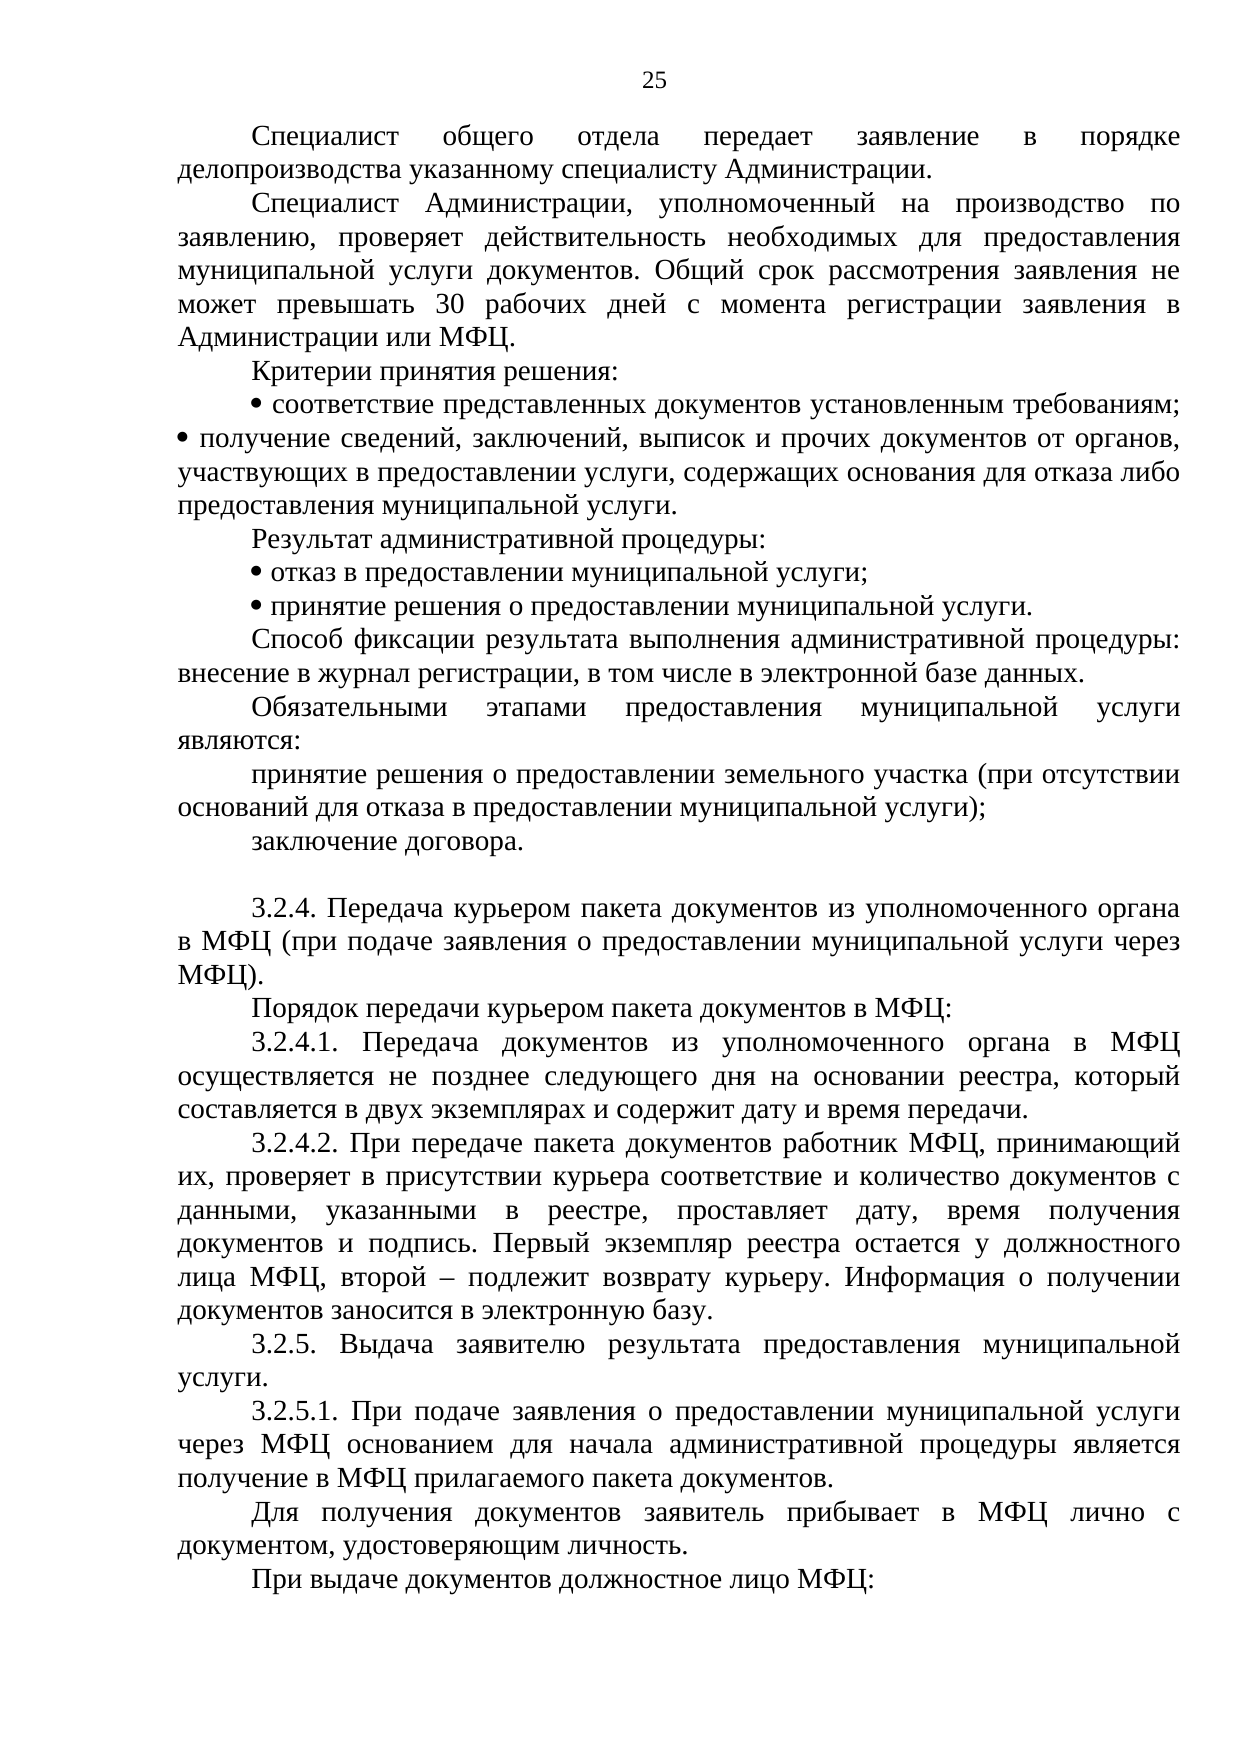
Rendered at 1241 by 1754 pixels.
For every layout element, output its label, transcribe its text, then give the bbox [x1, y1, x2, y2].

text 3.2.5. Выдача заявителю результата предоставления муниципальной услуги. [177, 1326, 1181, 1393]
text Порядок передачи курьером пакета документов в МФЦ: [177, 991, 1181, 1024]
text принятие решения о предоставлении земельного участка (при отсутствии оснований для отказа в предоставлении муниципальной услуги); [177, 756, 1181, 823]
text Специалист общего отдела передает заявление в порядке делопроизводства указанному специалисту Администрации. [177, 118, 1181, 185]
text Способ фиксации результата выполнения административной процедуры: внесение в журнал регистрации, в том числе в электронной базе данных. [177, 622, 1181, 689]
text Результат административной процедуры: [177, 521, 1181, 554]
text 3.2.4.1. Передача документов из уполномоченного органа в МФЦ осуществляется не позднее следующего дня на основании реестра, который составляется в двух экземплярах и содержит дату и время передачи. [177, 1024, 1181, 1125]
text 3.2.5.1. При подаче заявления о предоставлении муниципальной услуги через МФЦ основанием для начала административной процедуры является получение в МФЦ прилагаемого пакета документов. [177, 1393, 1181, 1494]
text Обязательными этапами предоставления муниципальной услуги являются: [177, 689, 1181, 756]
text При выдаче документов должностное лицо МФЦ: [177, 1561, 1181, 1594]
text Критерии принятия решения: [177, 353, 1181, 386]
text Специалист Администрации, уполномоченный на производство по заявлению, проверяет действительность необходимых для предоставления муниципальной услуги документов. Общий срок рассмотрения заявления не может превышать 30 рабочих дней с момента регистрации заявления в Администрации или МФЦ. [177, 185, 1181, 353]
text принятие решения о предоставлении муниципальной услуги. [177, 588, 1181, 622]
text заключение договора. [177, 823, 1181, 856]
text 3.2.4.2. При передаче пакета документов работник МФЦ, принимающий их, проверяет в присутствии курьера соответствие и количество документов с данными, указанными в реестре, проставляет дату, время получения документов и подпись. Первый экземпляр реестра остается у должностного лица МФЦ, второй – подлежит возврату курьеру. Информация о получении документов заносится в электронную базу. [177, 1125, 1181, 1326]
text Для получения документов заявитель прибывает в МФЦ лично с документом, удостоверяющим личность. [177, 1494, 1181, 1561]
text 3.2.4. Передача курьером пакета документов из уполномоченного органа в МФЦ (при подаче заявления о предоставлении муниципальной услуги через МФЦ). [177, 890, 1181, 991]
text соответствие представленных документов установленным требованиям; получение сведений, заключений, выписок и прочих документов от органов, участвующих в предоставлении услуги, содержащих основания для отказа либо предоставления муниципальной услуги. [177, 386, 1181, 521]
text отказ в предоставлении муниципальной услуги; [177, 554, 1181, 588]
